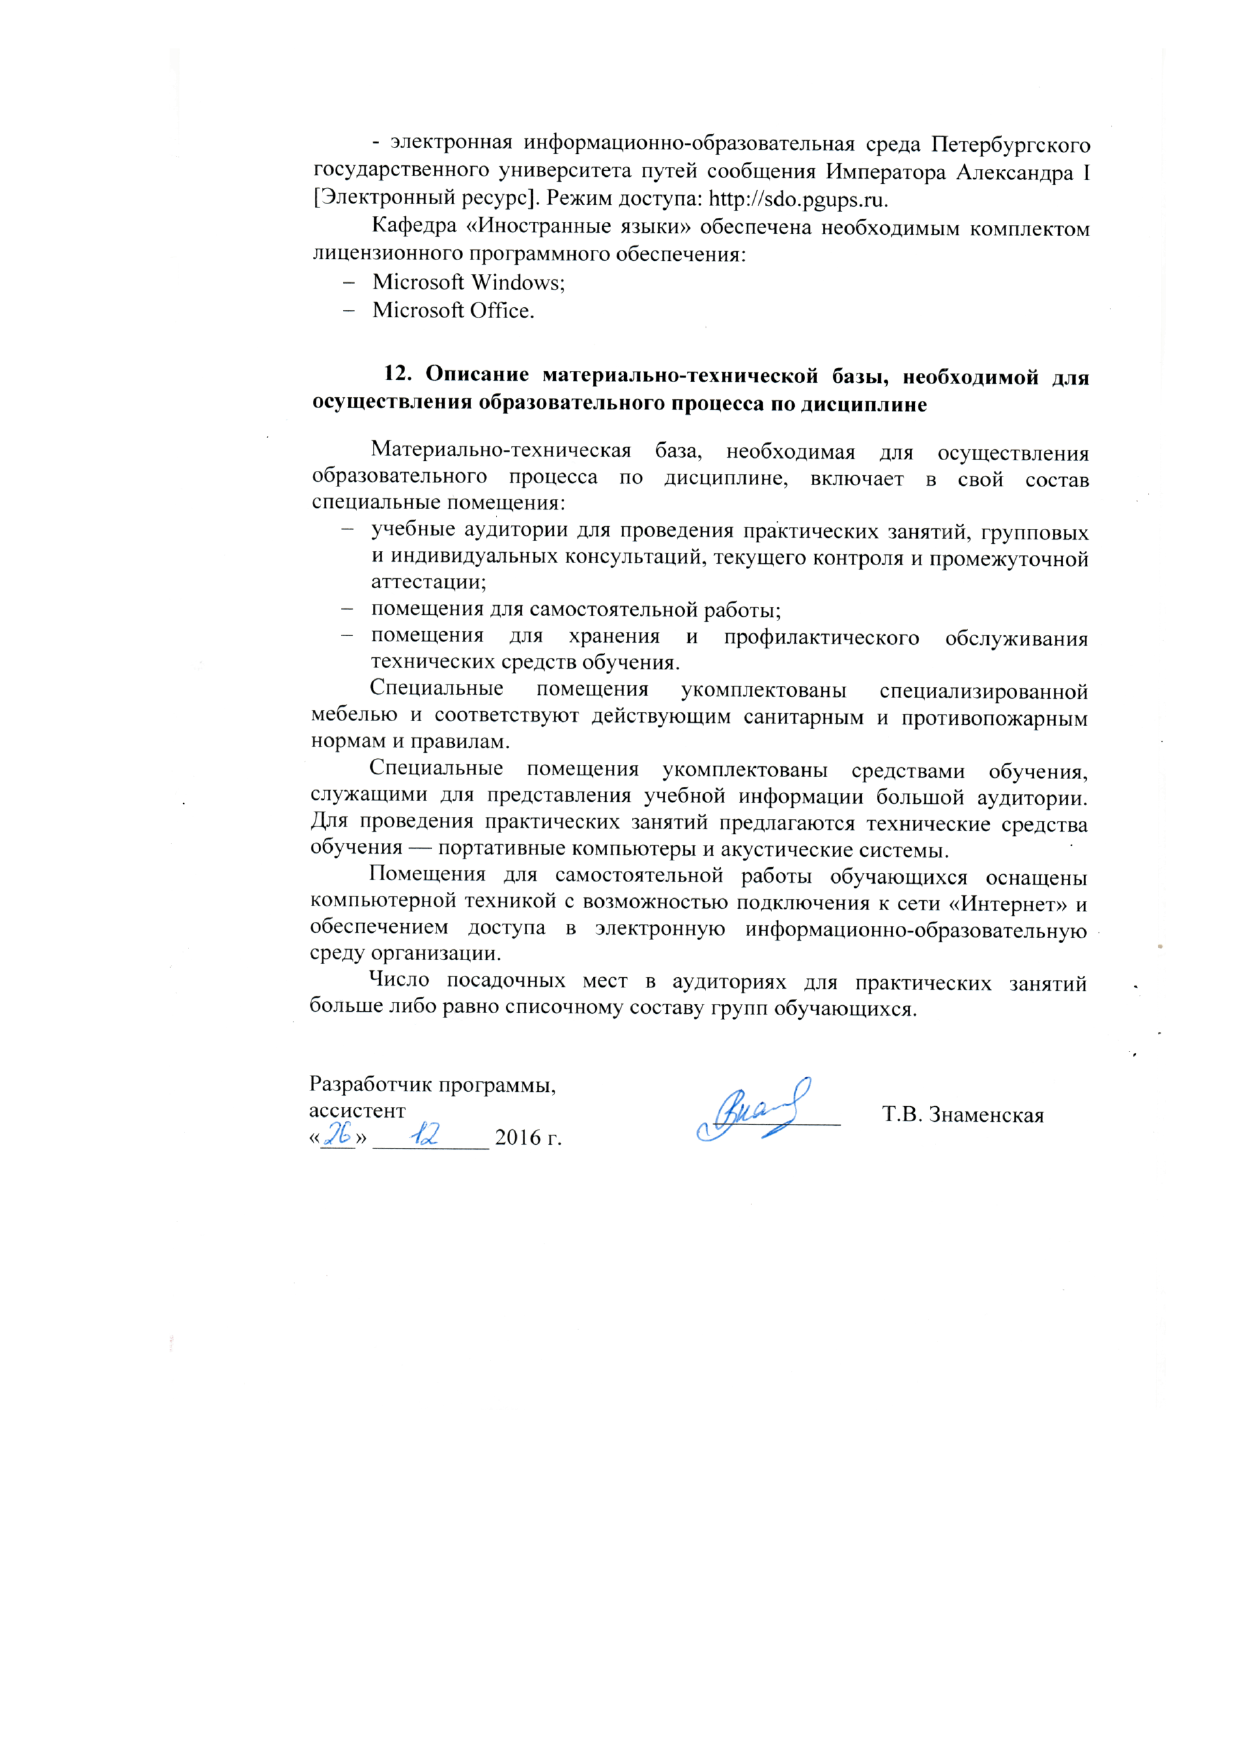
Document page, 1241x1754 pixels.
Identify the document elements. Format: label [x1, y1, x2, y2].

picture [161, 35, 1174, 1425]
